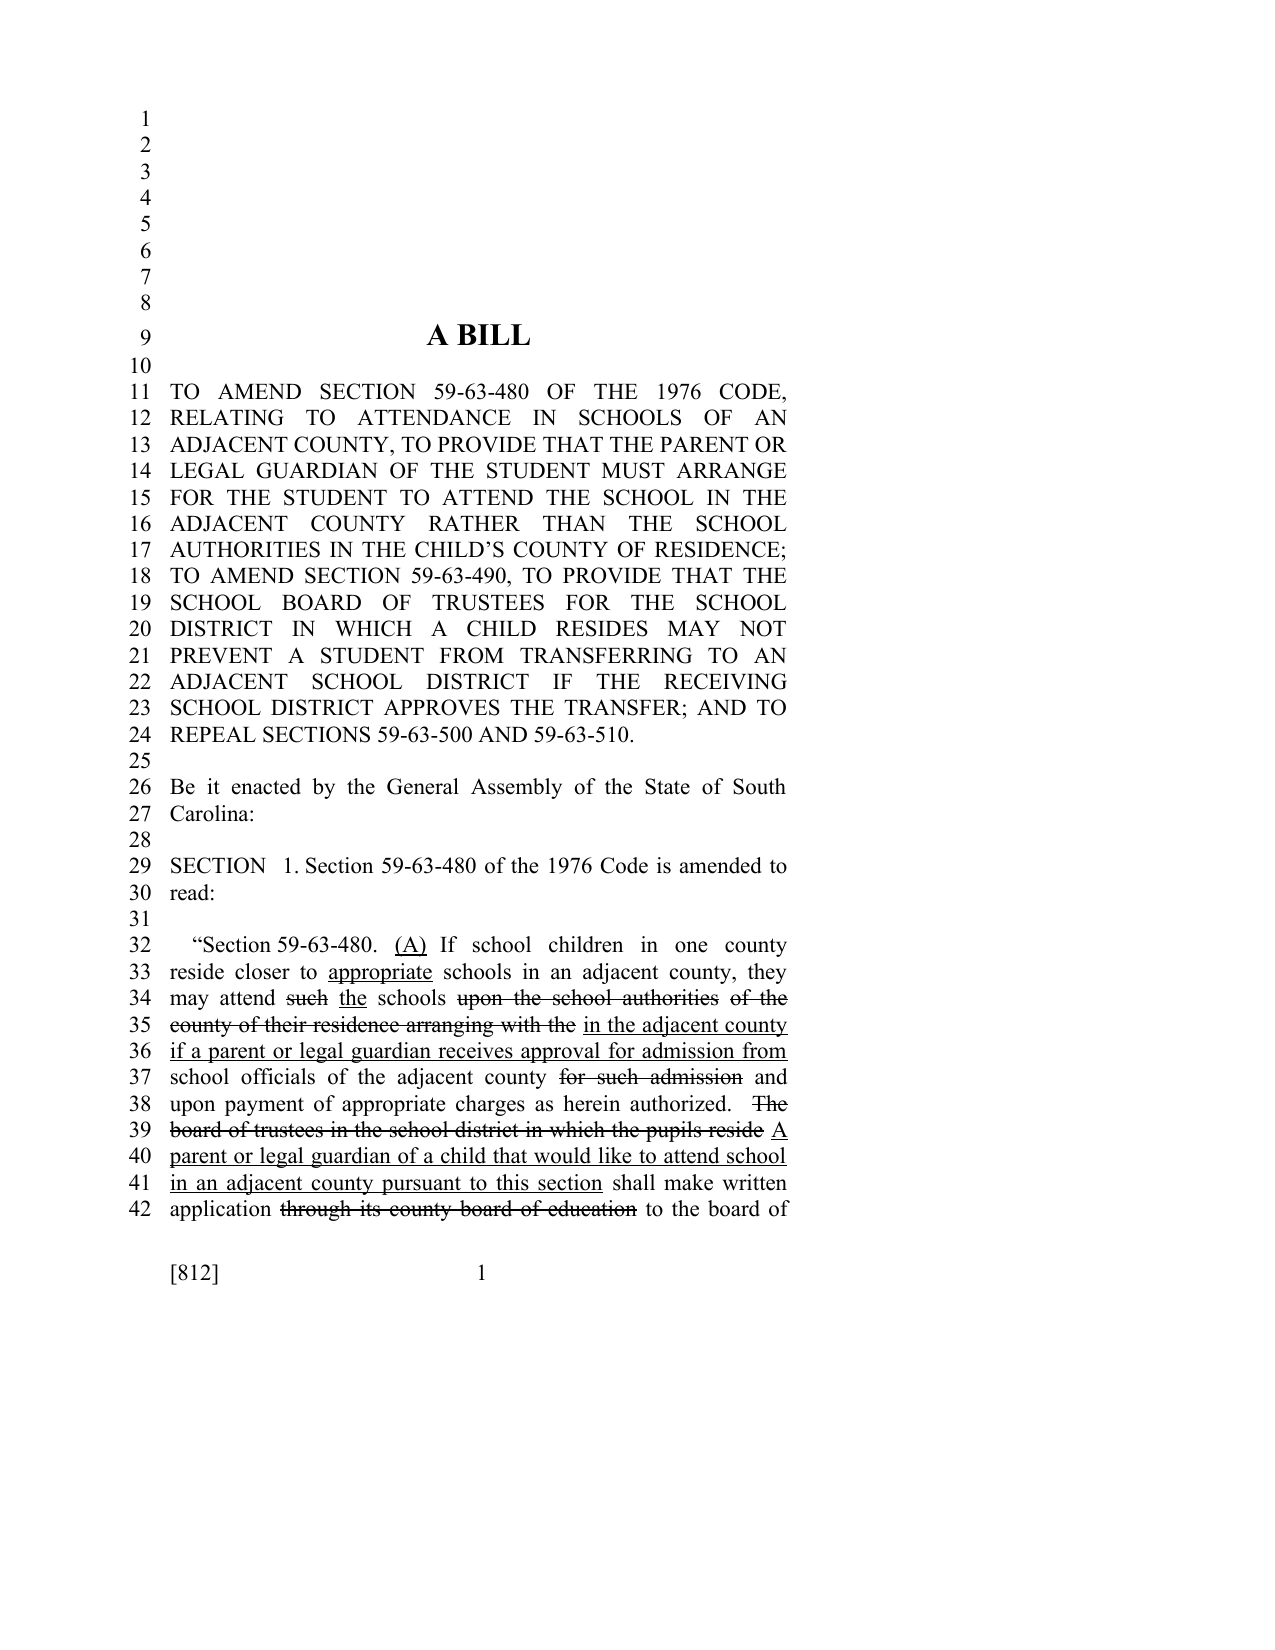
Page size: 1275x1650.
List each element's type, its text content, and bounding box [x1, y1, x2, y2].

text Be it enacted by the General Assembly of the State of South Carolina: [169, 773, 787, 826]
text TO AMEND SECTION 59-63-480 OF THE 1976 CODE, RELATING TO ATTENDANCE IN SCHOOLS OF AN ADJACENT COUNTY, TO PROVIDE THAT THE PARENT OR LEGAL GUARDIAN OF THE STUDENT MUST ARRANGE FOR THE STUDENT TO ATTEND THE SCHOOL IN THE ADJACENT COUNTY RATHER THAN THE SCHOOL AUTHORITIES IN THE CHILD’S COUNTY OF RESIDENCE; TO AMEND SECTION 59-63-490, TO PROVIDE THAT THE SCHOOL BOARD OF TRUSTEES FOR THE SCHOOL DISTRICT IN WHICH A CHILD RESIDES MAY NOT PREVENT A STUDENT FROM TRANSFERRING TO AN ADJACENT SCHOOL DISTRICT IF THE RECEIVING SCHOOL DISTRICT APPROVES THE TRANSFER; AND TO REPEAL SECTIONS 59-63-500 AND 59-63-510. [169, 378, 787, 747]
text SECTION 1. Section 59-63-480 of the 1976 Code is amended to read: [169, 852, 787, 905]
text A BILL [169, 316, 787, 352]
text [169, 1166, 787, 1221]
